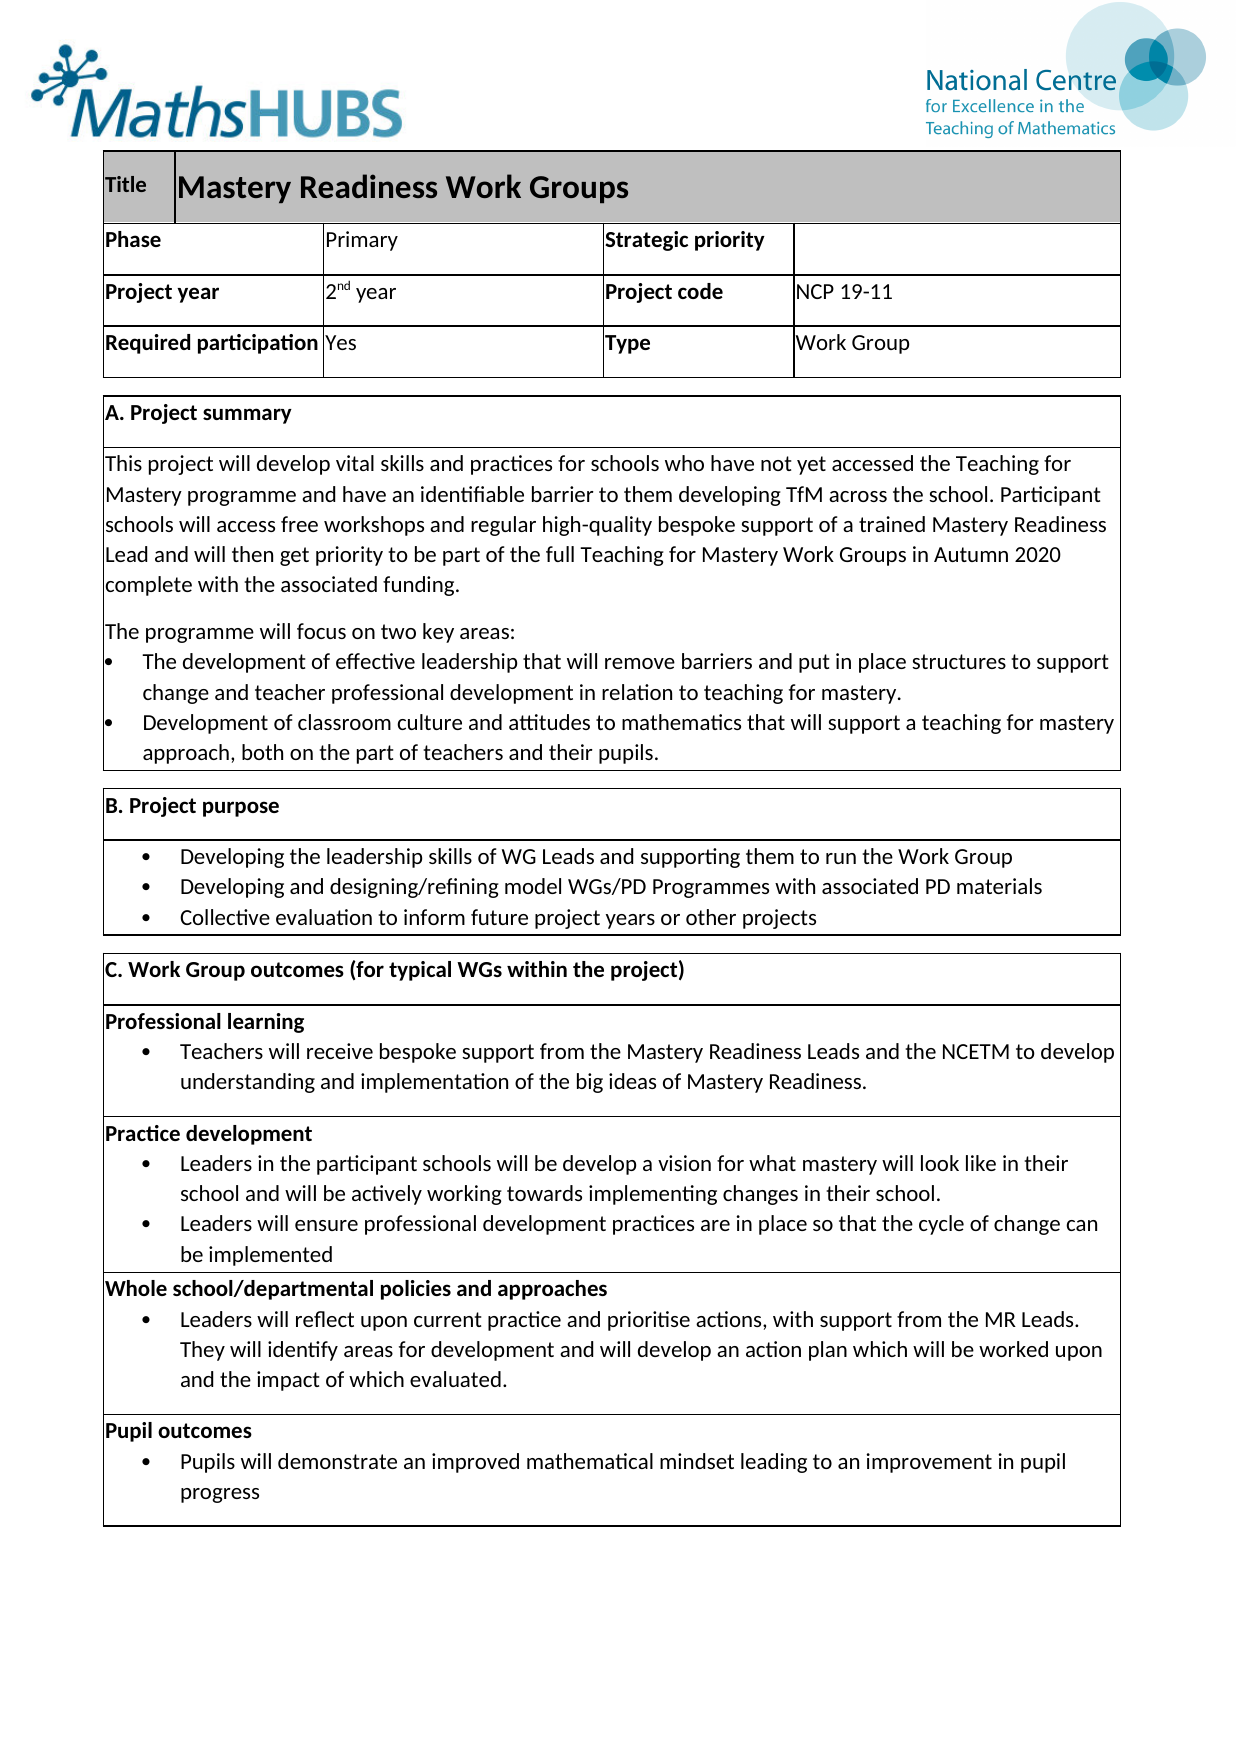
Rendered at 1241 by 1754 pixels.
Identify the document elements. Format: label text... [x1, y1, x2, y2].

table_cell Whole school/departmental policies and approaches Leaders will reflect upon current practice and prioritise actions, with support from the MR Leads. They will identify areas for development and will develop an action plan which will be worked upon and the impact of which evaluated. [104, 1273, 1120, 1413]
picture [925, 0, 1236, 147]
table_cell Phase [104, 224, 323, 274]
table_cell Type [604, 327, 793, 377]
table_cell NCP 19-11 [795, 276, 1120, 325]
table_header Mastery Readiness Work Groups [176, 152, 1120, 222]
table_cell [795, 224, 1120, 274]
table_header B. Project purpose [104, 789, 1120, 839]
table_cell Work Group [795, 327, 1120, 377]
table_header Title [104, 152, 174, 222]
table_cell Pupil outcomes Pupils will demonstrate an improved mathematical mindset leading to an improvement in pupil progress [104, 1415, 1120, 1525]
table_header A. Project summary [104, 397, 1120, 446]
table_cell Professional learning Teachers will receive bespoke support from the Mastery Readiness Leads and the NCETM to develop understanding and implementation of the big ideas of Mastery Readiness. [104, 1006, 1120, 1116]
table_cell Project year [104, 276, 323, 325]
table_cell This project will develop vital skills and practices for schools who have not yet accessed the Teaching for Mastery programme and have an identifiable barrier to them developing TfM across the school. Participant schools will access free workshops and regular high-quality bespoke support of a trained Mastery Readiness Lead and will then get priority to be part of the full Teaching for Mastery Work Groups in Autumn 2020 complete with the associated funding. The programme will focus on two key areas: The development of effective leadership that will remove barriers and put in place structures to support change and teacher professional development in relation to teaching for mastery. Development of classroom culture and attitudes to mathematics that will support a teaching for mastery approach, both on the part of teachers and their pupils. [104, 448, 1120, 770]
table_cell Project code [604, 276, 793, 325]
table_cell Primary [324, 224, 603, 274]
picture [8, 22, 423, 159]
table_cell 2nd year [324, 276, 603, 325]
table_header C. Work Group outcomes (for typical WGs within the project) [104, 954, 1120, 1004]
table_cell Required participation [104, 327, 323, 377]
table_cell Strategic priority [604, 224, 793, 274]
table_cell Practice development Leaders in the participant schools will be develop a vision for what mastery will look like in their school and will be actively working towards implementing changes in their school. Leaders will ensure professional development practices are in place so that the cycle of change can be implemented [104, 1117, 1120, 1271]
table_cell Yes [324, 327, 603, 377]
table_cell Developing the leadership skills of WG Leads and supporting them to run the Work Group Developing and designing/refining model WGs/PD Programmes with associated PD materials Collective evaluation to inform future project years or other projects [104, 841, 1120, 934]
